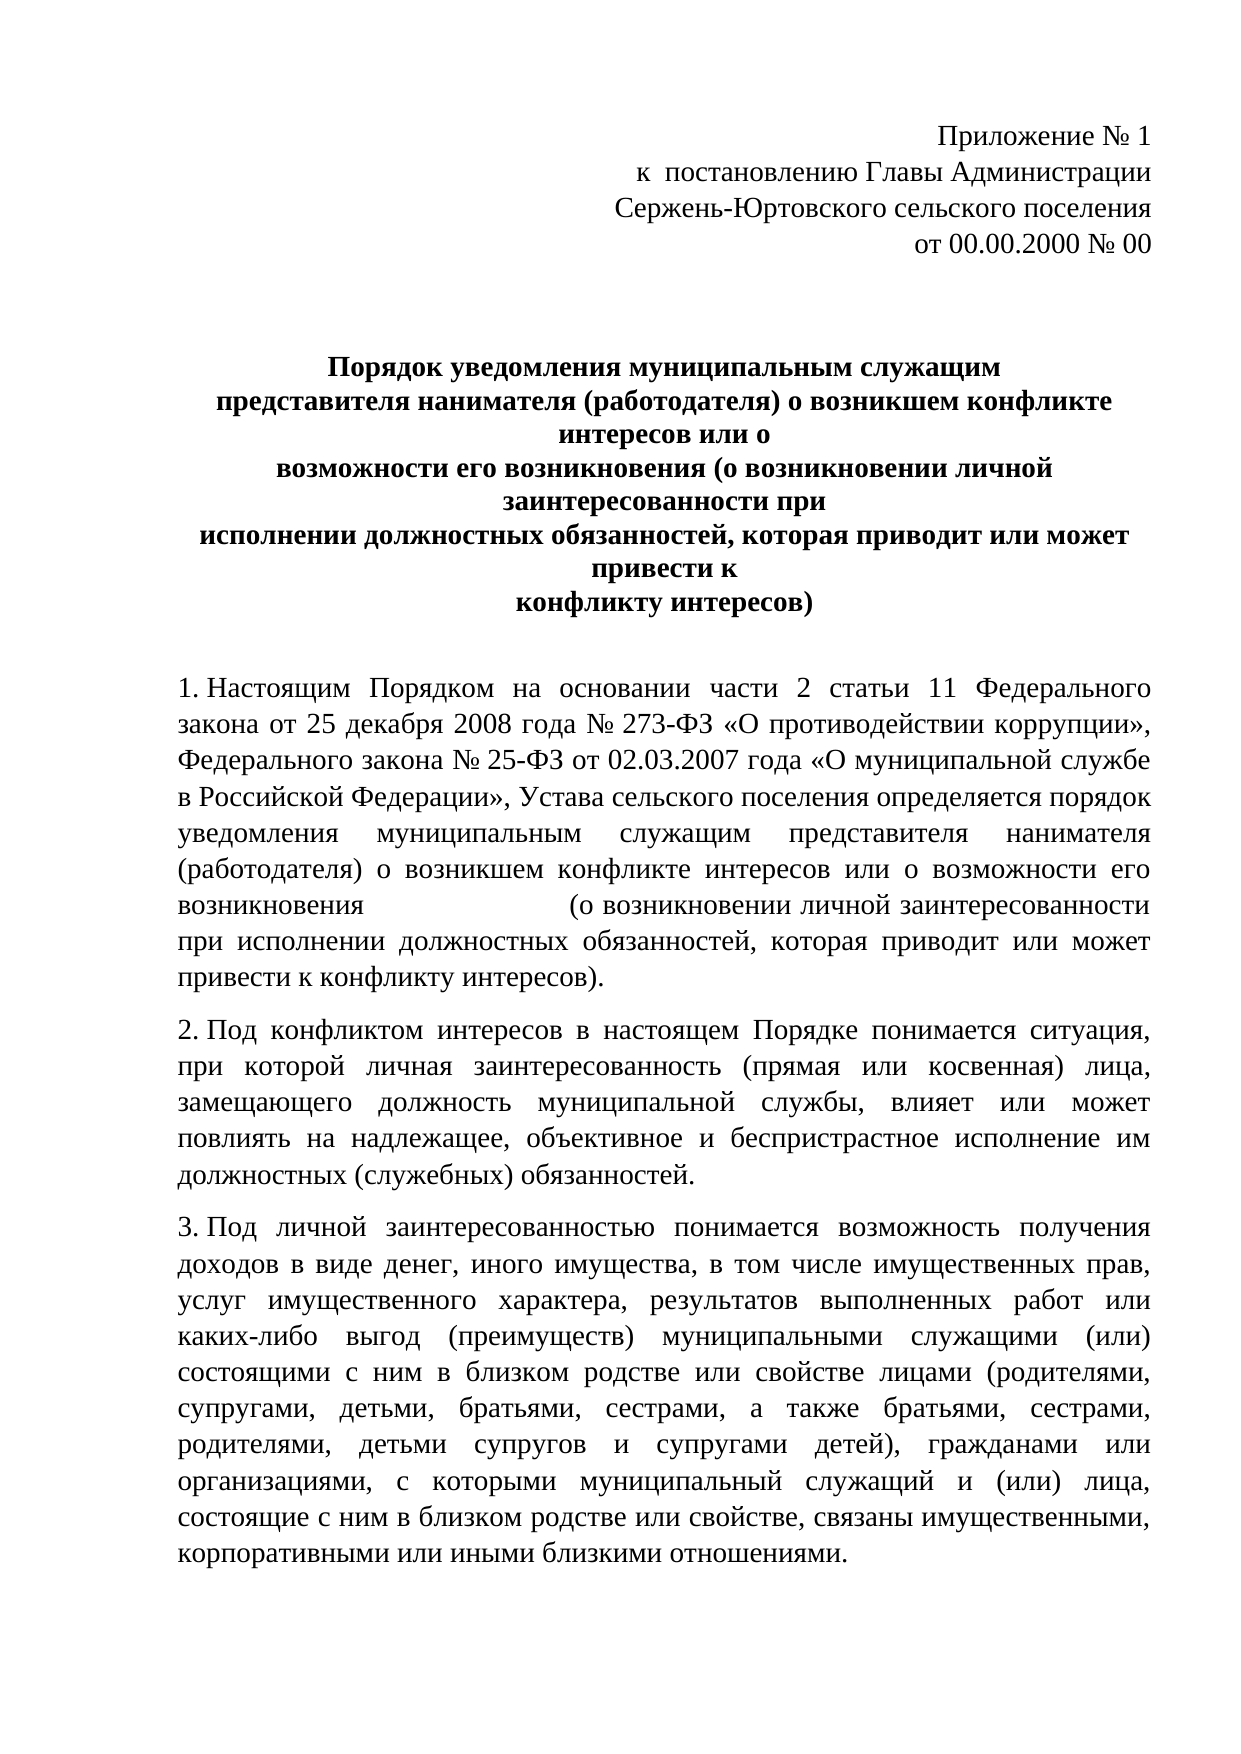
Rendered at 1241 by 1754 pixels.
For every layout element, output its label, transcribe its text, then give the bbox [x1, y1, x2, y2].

text к постановлению Главы Администрации [177, 154, 1152, 188]
text Сержень-Юртовского сельского поселения [177, 190, 1152, 224]
subtitle конфликту интересов) [177, 584, 1152, 617]
subtitle Порядок уведомления муниципальным служащим [177, 349, 1152, 383]
subtitle представителя нанимателя (работодателя) о возникшем конфликте интересов или о [177, 383, 1152, 450]
text 3. Под личной заинтересованностью понимается возможность получения доходов в виде денег, иного имущества, в том числе имущественных прав, услуг имущественного характера, результатов выполненных работ или каких-либо выгод (преимуществ) муниципальными служащими (или) состоящими с ним в близком родстве или свойстве лицами (родителями, супругами, детьми, братьями, сестрами, а также братьями, сестрами, родителями, детьми супругов и супругами детей), гражданами или организациями, с которыми муниципальный служащий и (или) лица, состоящие с ним в близком родстве или свойстве, связаны имущественными, корпоративными или иными близкими отношениями. [177, 1209, 1152, 1568]
text 1. Настоящим Порядком на основании части 2 статьи 11 Федерального закона от 25 декабря 2008 года № 273-ФЗ «О противодействии коррупции», Федерального закона № 25-ФЗ от 02.03.2007 года «О муниципальной службе в Российской Федерации», Устава сельского поселения определяется порядок уведомления муниципальным служащим представителя нанимателя (работодателя) о возникшем конфликте интересов или о возможности его возникновения (о возникновении личной заинтересованности при исполнении должностных обязанностей, которая приводит или может привести к конфликту интересов). [177, 670, 1152, 993]
subtitle возможности его возникновения (о возникновении личной заинтересованности при [177, 450, 1152, 517]
subtitle исполнении должностных обязанностей, которая приводит или может привести к [177, 517, 1152, 584]
text Приложение № 1 [177, 118, 1152, 152]
text 2. Под конфликтом интересов в настоящем Порядке понимается ситуация, при которой личная заинтересованность (прямая или косвенная) лица, замещающего должность муниципальной службы, влияет или может повлиять на надлежащее, объективное и беспристрастное исполнение им должностных (служебных) обязанностей. [177, 1012, 1152, 1190]
text от 00.00.2000 № 00 [177, 227, 1152, 260]
